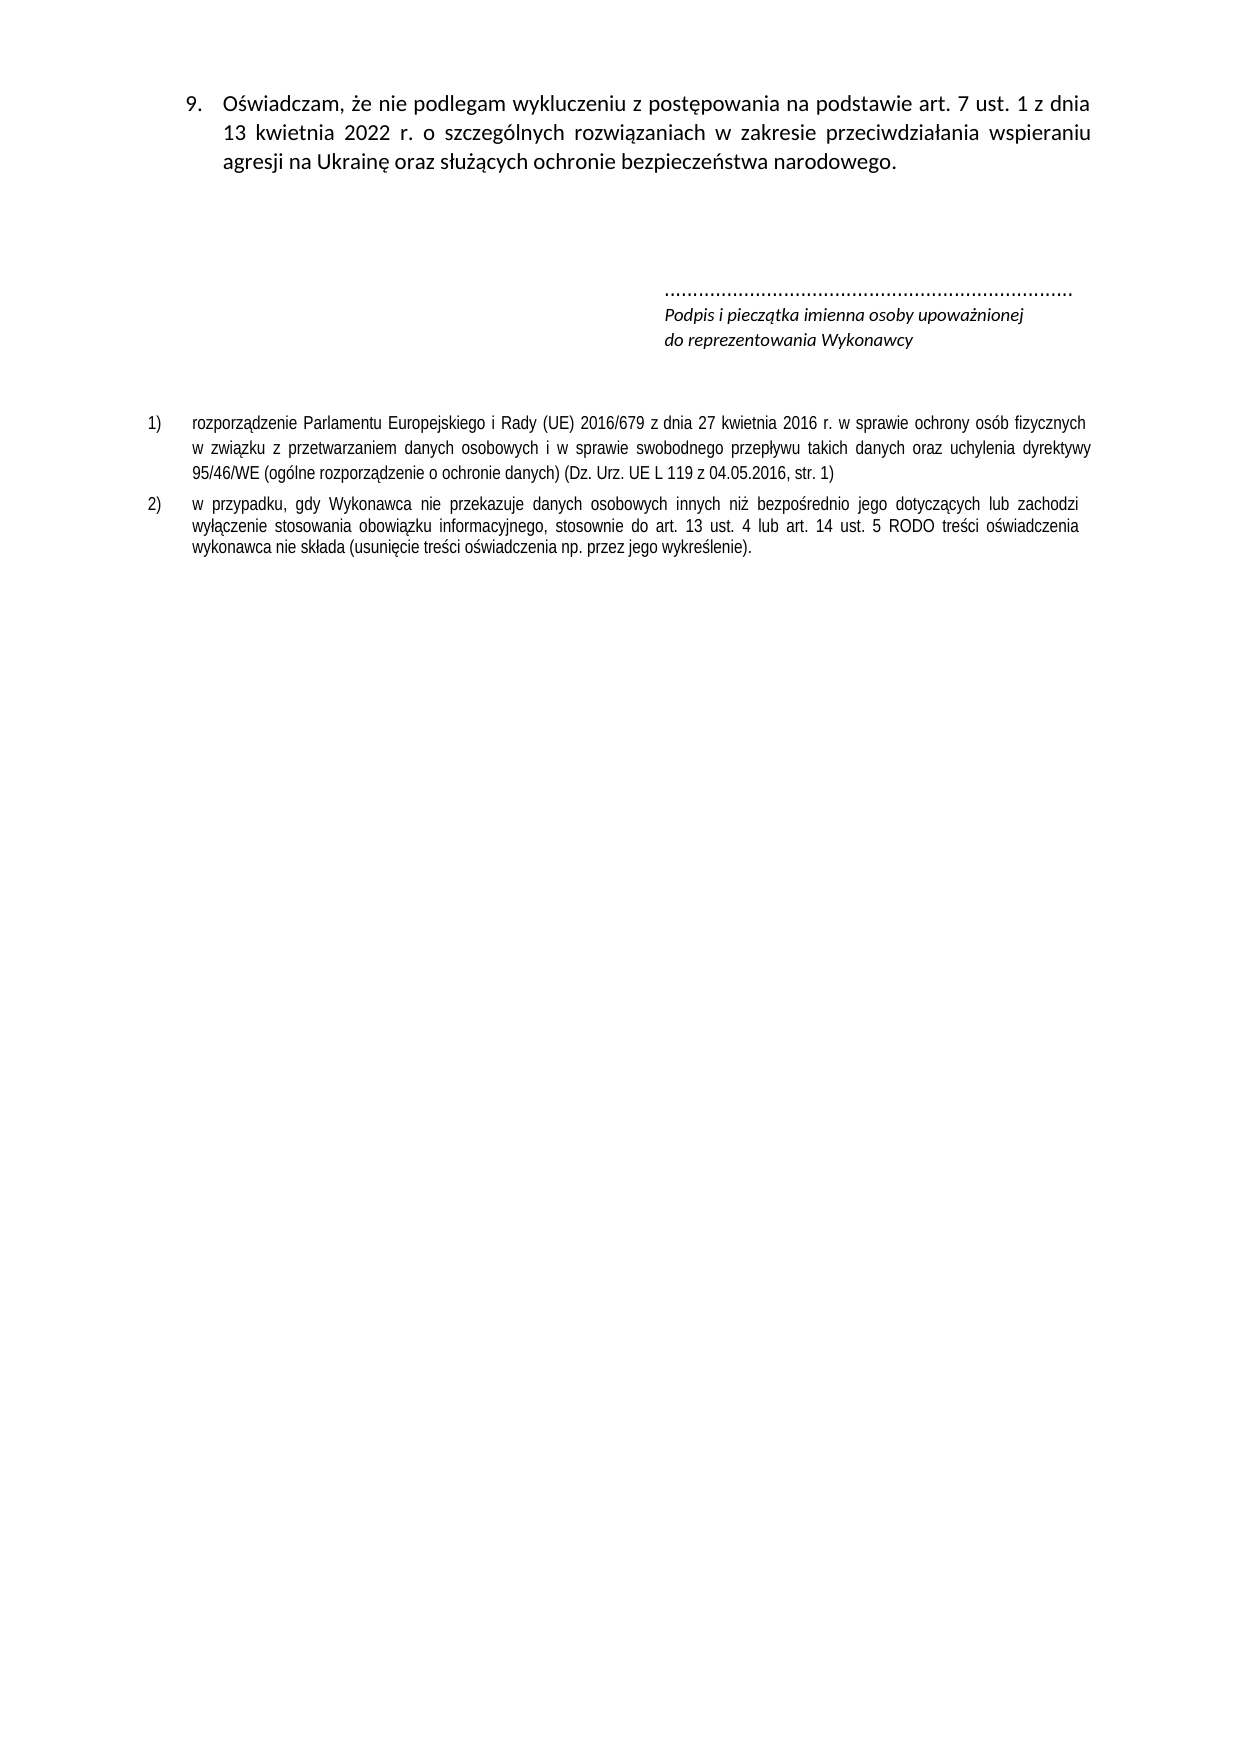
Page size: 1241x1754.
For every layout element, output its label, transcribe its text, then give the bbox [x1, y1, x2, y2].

list w przypadku, gdy Wykonawca nie przekazuje danych osobowych innych niż bezpośrednio jego dotyczących lub zachodzi wyłączenie stosowania obowiązku informacyjnego, stosownie do art. 13 ust. 4 lub art. 14 ust. 5 RODO treści oświadczenia wykonawca nie składa (usunięcie treści oświadczenia np. przez jego wykreślenie). [148, 493, 1080, 558]
text Podpis i pieczątka imienna osoby upoważnionej do reprezentowania Wykonawcy [664, 303, 1092, 351]
text ........................................................................ [590, 273, 1092, 302]
list rozporządzenie Parlamentu Europejskiego i Rady (UE) 2016/679 z dnia 27 kwietnia 2016 r. w sprawie ochrony osób fizycznych w związku z przetwarzaniem danych osobowych i w sprawie swobodnego przepływu takich danych oraz uchylenia dyrektywy 95/46/WE (ogólne rozporządzenie o ochronie danych) (Dz. Urz. UE L 119 z 04.05.2016, str. 1) [148, 412, 1092, 483]
list Oświadczam, że nie podlegam wykluczeniu z postępowania na podstawie art. 7 ust. 1 z dnia 13 kwietnia 2022 r. o szczególnych rozwiązaniach w zakresie przeciwdziałania wspieraniu agresji na Ukrainę oraz służących ochronie bezpieczeństwa narodowego. [185, 89, 1092, 175]
